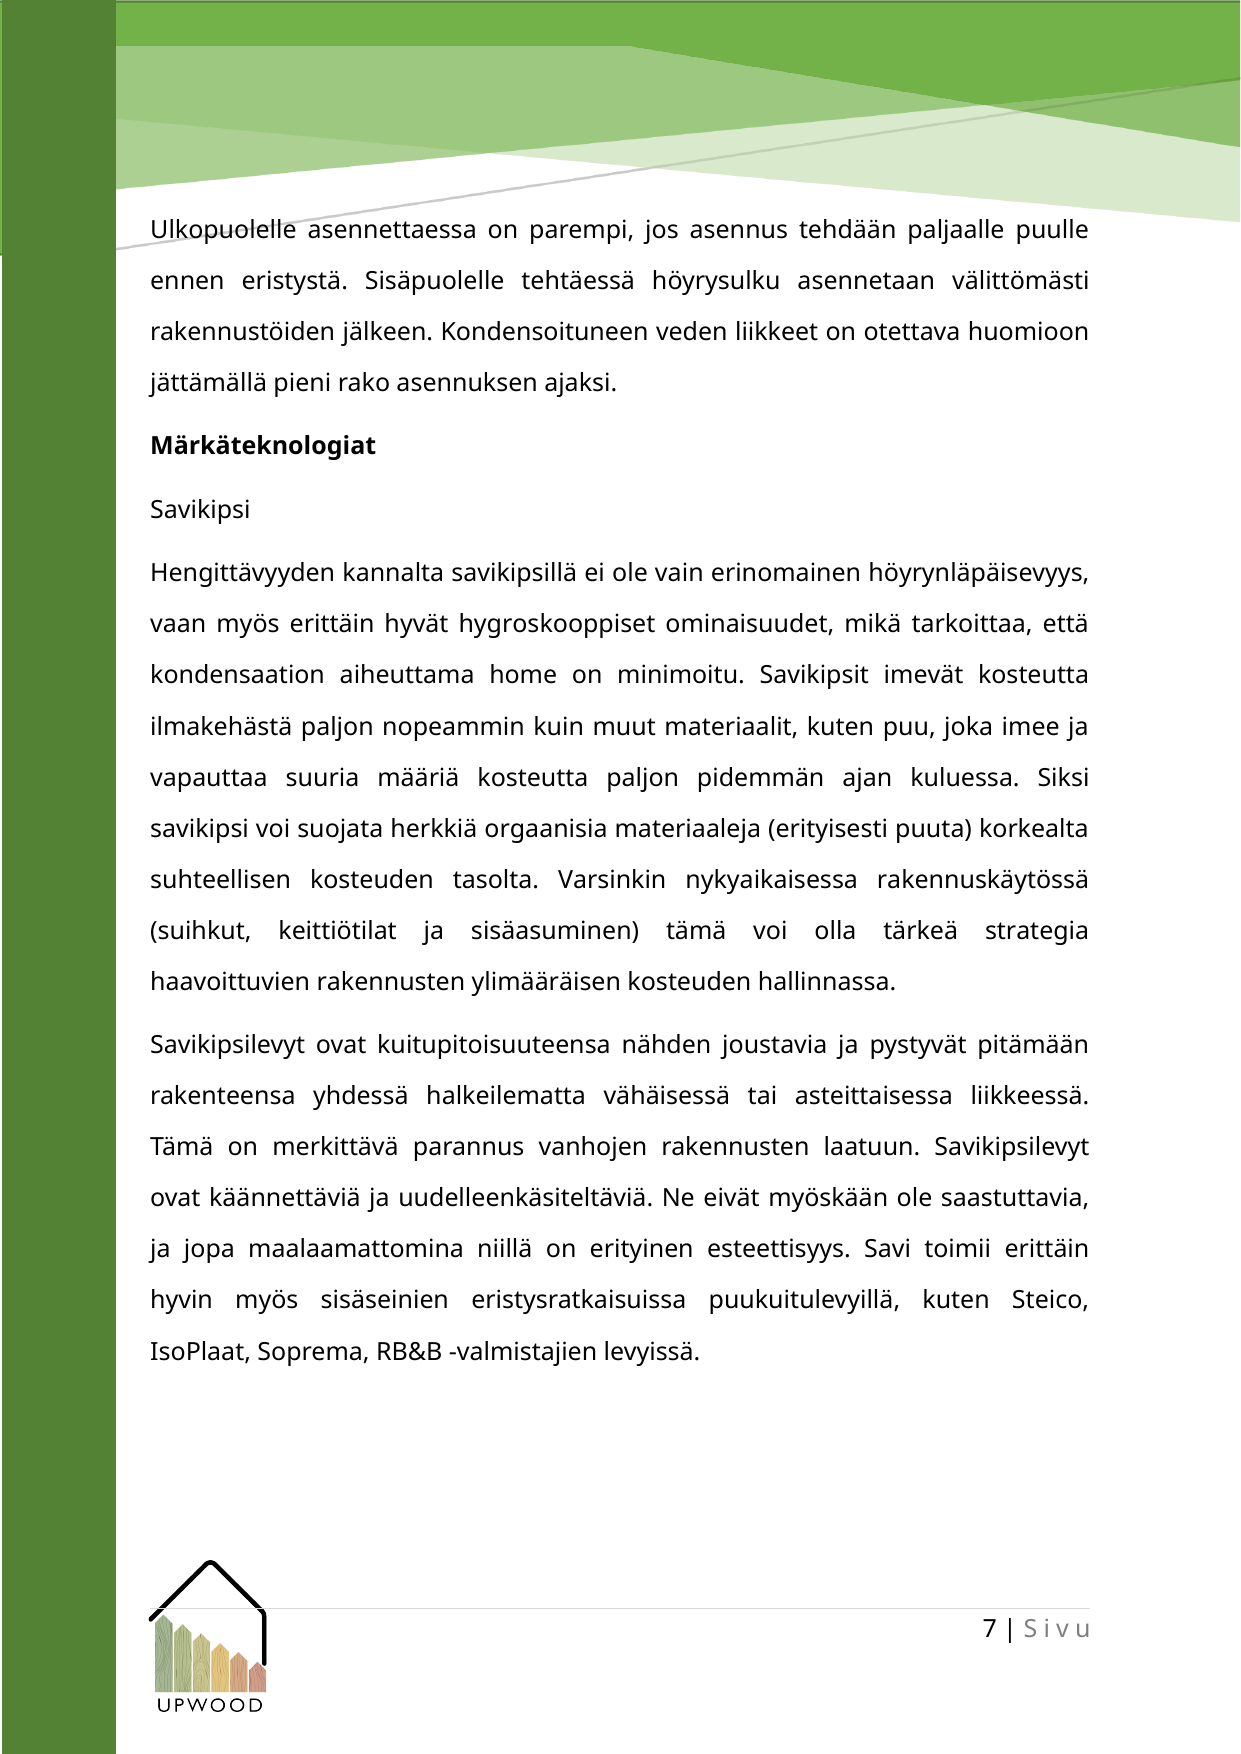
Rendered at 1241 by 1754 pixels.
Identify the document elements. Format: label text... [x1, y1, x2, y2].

text Savikipsilevyt ovat kuitupitoisuuteensa nähden joustavia ja pystyvät pitämään rakenteensa yhdessä halkeilematta vähäisessä tai asteittaisessa liikkeessä. Tämä on merkittävä parannus vanhojen rakennusten laatuun. Savikipsilevyt ovat käännettäviä ja uudelleenkäsiteltäviä. Ne eivät myöskään ole saastuttavia, ja jopa maalaamattomina niillä on erityinen esteettisyys. Savi toimii erittäin hyvin myös sisäseinien eristysratkaisuissa puukuitulevyillä, kuten Steico, IsoPlaat, Soprema, RB&B -valmistajien levyissä. [150, 1027, 1090, 1367]
picture [148, 1560, 267, 1712]
text Hengittävyyden kannalta savikipsillä ei ole vain erinomainen höyrynläpäisevyys, vaan myös erittäin hyvät hygroskooppiset ominaisuudet, mikä tarkoittaa, että kondensaation aiheuttama home on minimoitu. Savikipsit imevät kosteutta ilmakehästä paljon nopeammin kuin muut materiaalit, kuten puu, joka imee ja vapauttaa suuria määriä kosteutta paljon pidemmän ajan kuluessa. Siksi savikipsi voi suojata herkkiä orgaanisia materiaaleja (erityisesti puuta) korkealta suhteellisen kosteuden tasolta. Varsinkin nykyaikaisessa rakennuskäytössä (suihkut, keittiötilat ja sisäasuminen) tämä voi olla tärkeä strategia haavoittuvien rakennusten ylimääräisen kosteuden hallinnassa. [150, 555, 1090, 997]
picture [116, 46, 1241, 283]
text Märkäteknologiat [150, 428, 1090, 462]
text Savikipsi [150, 491, 1090, 526]
text Ulkopuolelle asennettaessa on parempi, jos asennus tehdään paljaalle puulle ennen eristystä. Sisäpuolelle tehtäessä höyrysulku asennetaan välittömästi rakennustöiden jälkeen. Kondensoituneen veden liikkeet on otettava huomioon jättämällä pieni rako asennuksen ajaksi. [150, 211, 1090, 398]
